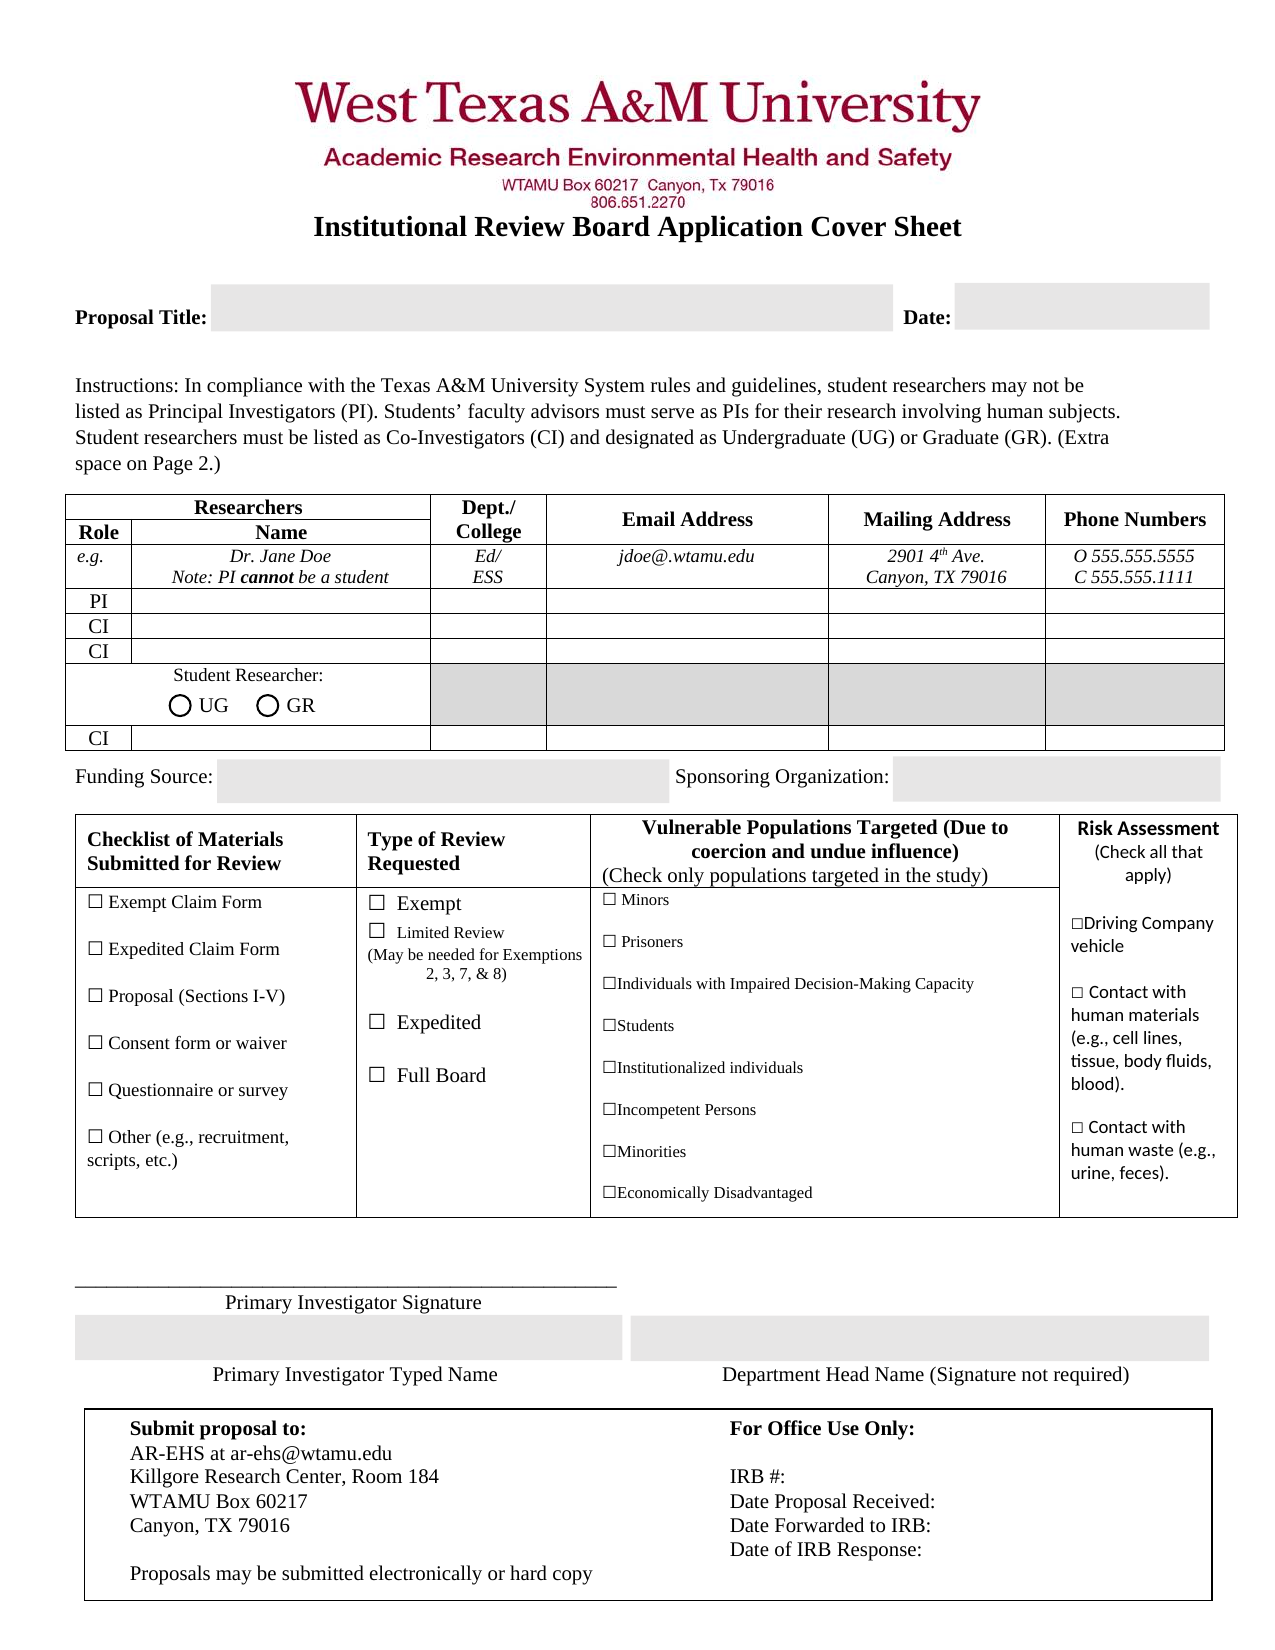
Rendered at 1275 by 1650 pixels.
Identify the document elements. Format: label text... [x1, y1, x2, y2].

table_cell [132, 639, 430, 663]
table_cell O 555.555.5555 C 555.555.1111 [1046, 545, 1224, 588]
table_cell [431, 726, 546, 750]
table_header Mailing Address [829, 495, 1045, 544]
table_cell CI [66, 614, 131, 638]
text Funding Source: Sponsoring Organization: [75, 764, 217, 788]
table_cell Name [132, 520, 430, 544]
table_cell Student Researcher: [66, 664, 430, 725]
table_cell [431, 639, 546, 663]
table_cell Exempt Claim Form Expedited Claim Form Proposal (Sections I-V) Consent form or waiver Questionnaire or survey Other (e.g., recruitment, scripts, etc.) [76, 888, 356, 1217]
table_header Checklist of Materials Submitted for Review [76, 815, 356, 887]
table_cell e.g. [66, 545, 131, 588]
table_cell [547, 664, 828, 725]
table_cell PI [66, 589, 131, 613]
table_cell [547, 589, 828, 613]
subtitle Institutional Review Board Application Cover Sheet [150, 209, 1125, 243]
table_cell [829, 639, 1045, 663]
table_cell CI [66, 726, 131, 750]
table_header Type of Review Requested [357, 815, 590, 887]
table_cell [1046, 614, 1224, 638]
text Instructions: In compliance with the Texas A&M University System rules and guidelines, student researchers may not be listed as Principal Investigators (PI). Students’ faculty advisors must serve as PIs for their research involving human subjects. Student researchers must be listed as Co-Investigators (CI) and designated as Undergraduate (UG) or Graduate (GR). (Extra space on Page 2.) [75, 373, 1125, 475]
text Funding Source: Sponsoring Organization: [670, 764, 892, 788]
table_header Email Address [547, 495, 828, 544]
table_cell [431, 614, 546, 638]
table_header Dept./ College [431, 495, 546, 544]
picture [294, 75, 981, 210]
table_cell Ed/ ESS [431, 545, 546, 588]
table_cell [132, 614, 430, 638]
table_header Risk Assessment (Check all that apply) Driving Company vehicle Contact with human materials (e.g., cell lines, tissue, body fluids, blood). Contact with human waste (e.g., urine, feces). [1060, 815, 1237, 1217]
table_cell [547, 614, 828, 638]
table_cell [829, 664, 1045, 725]
table_cell [829, 589, 1045, 613]
text Primary Investigator Signature [150, 1290, 1219, 1314]
text Proposal Title: Date: [75, 304, 1125, 354]
table_cell Exempt Limited Review (May be needed for Exemptions 2, 3, 7, & 8) Expedited Full Board [357, 888, 590, 1217]
table_cell [829, 726, 1045, 750]
table_cell [547, 726, 828, 750]
table_cell Dr. Jane Doe Note: PI cannot be a student [132, 545, 430, 588]
table_cell [132, 726, 430, 750]
table_header Phone Numbers [1046, 495, 1224, 544]
table_cell [1046, 664, 1224, 725]
text ____________________________________________________ [75, 1266, 1219, 1290]
table_cell CI [66, 639, 131, 663]
table_cell [547, 639, 828, 663]
table_cell [431, 589, 546, 613]
table_cell 2901 4th Ave. Canyon, TX 79016 [829, 545, 1045, 588]
table_cell [132, 589, 430, 613]
text Primary Investigator Typed Name Department Head Name (Signature not required) [141, 1362, 1219, 1386]
table_header Researchers [66, 495, 430, 519]
table_cell Minors Prisoners Individuals with Impaired Decision-Making Capacity Students Institutionalized individuals Incompetent Persons Minorities Economically Disadvantaged [591, 888, 1059, 1217]
table_cell [1046, 639, 1224, 663]
table_cell [829, 614, 1045, 638]
table_cell Role [66, 520, 131, 544]
table_header Vulnerable Populations Targeted (Due to coercion and undue influence) (Check only populations targeted in the study) [591, 815, 1059, 887]
table_cell [431, 664, 546, 725]
table_cell [1046, 589, 1224, 613]
table_cell [1046, 726, 1224, 750]
table_cell jdoe@.wtamu.edu [547, 545, 828, 588]
